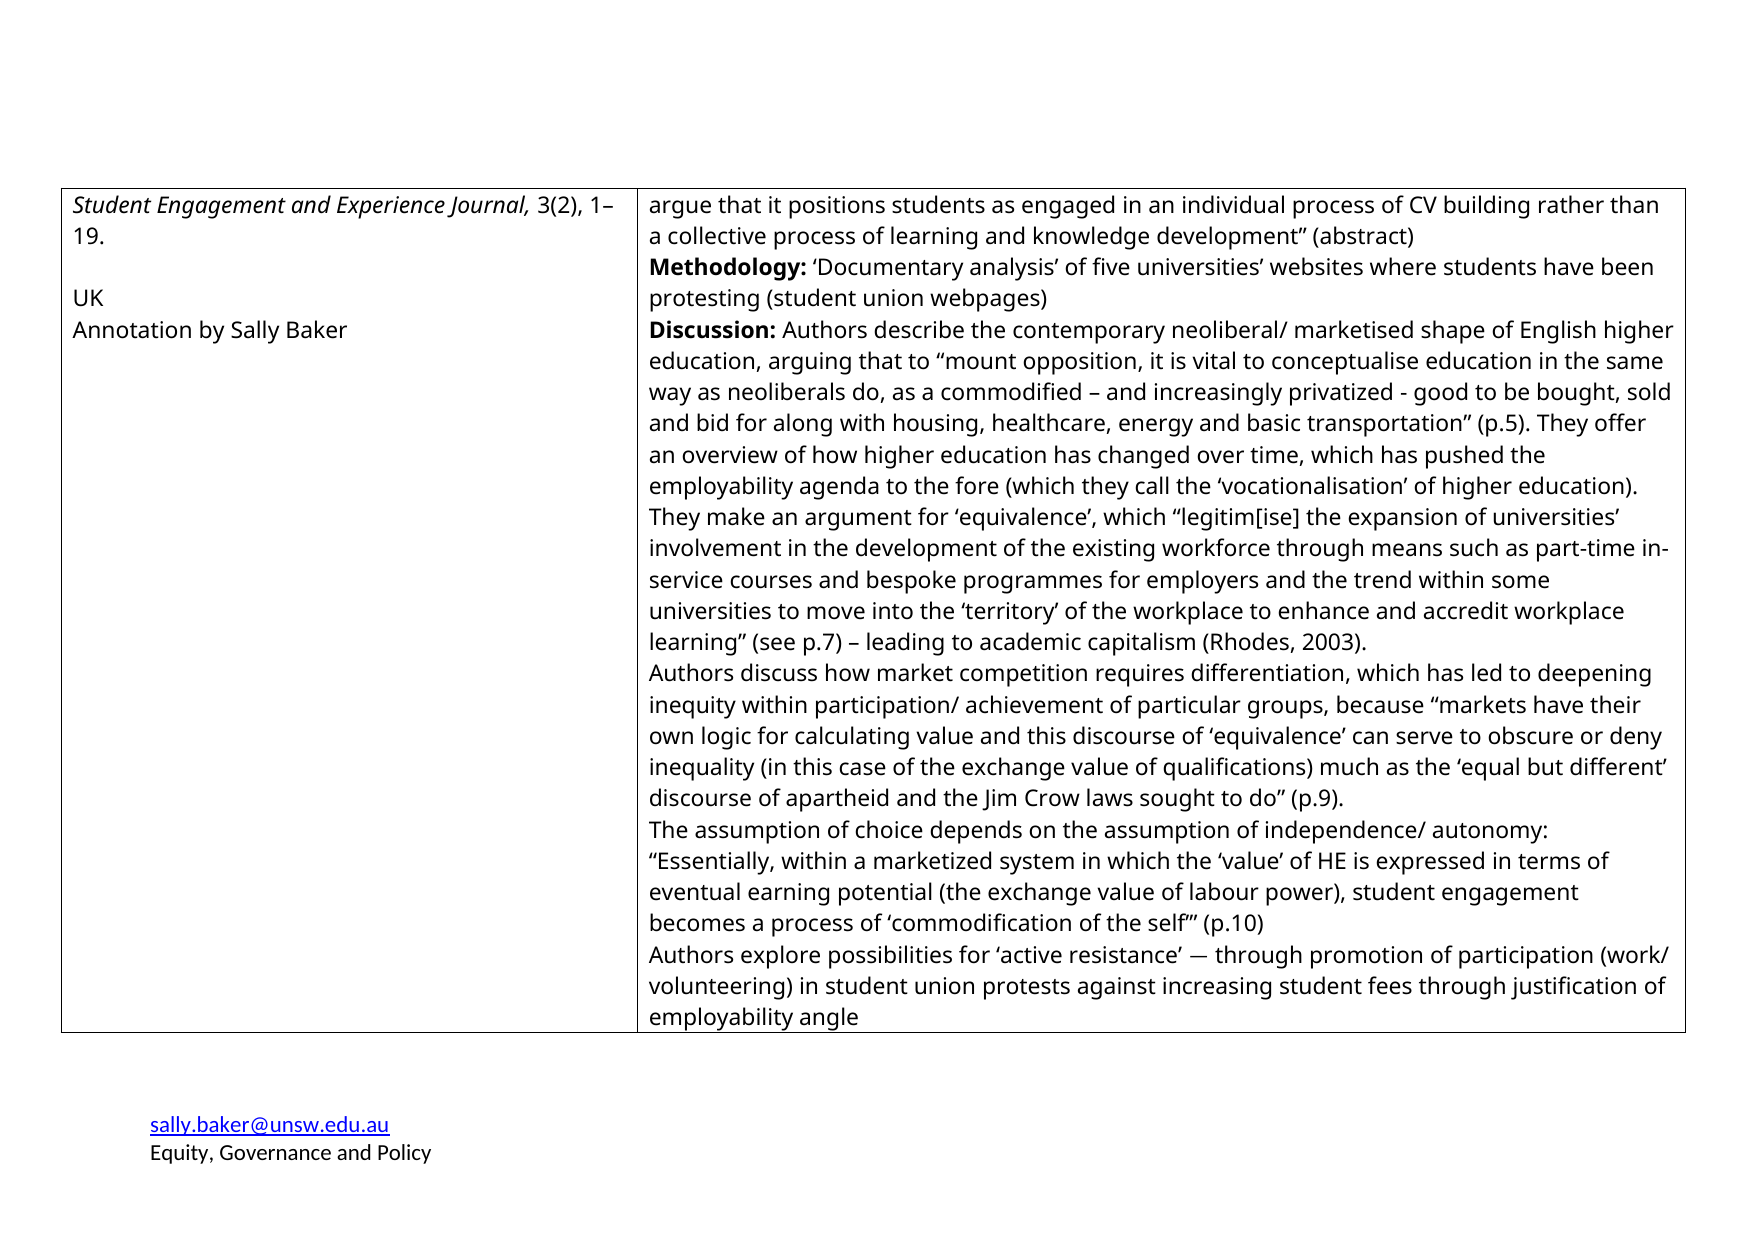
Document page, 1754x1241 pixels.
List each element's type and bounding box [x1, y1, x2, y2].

table_cell [62, 189, 637, 1032]
table_cell [638, 189, 1685, 1032]
